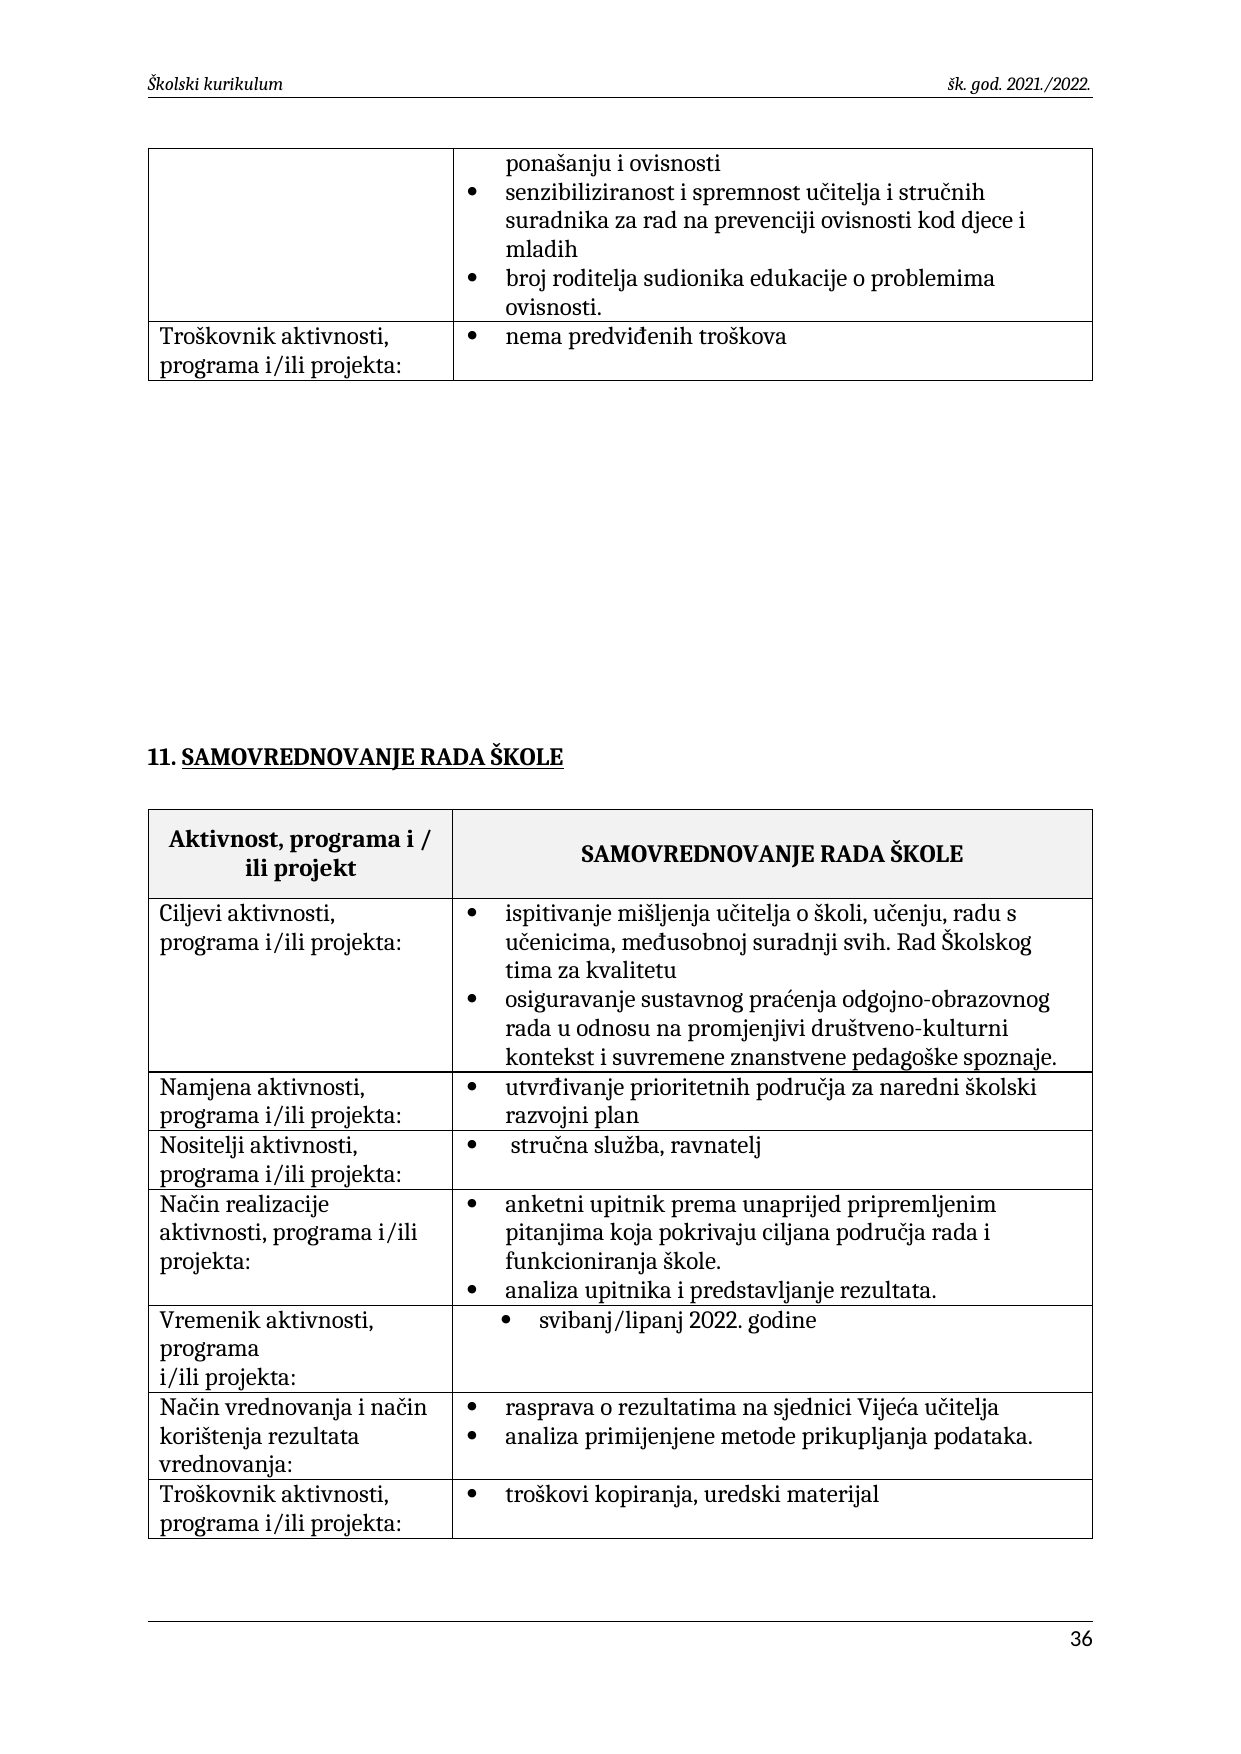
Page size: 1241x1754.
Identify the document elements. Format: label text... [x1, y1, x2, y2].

table_cell Troškovnik aktivnosti, programa i/ili projekta: [149, 1480, 452, 1538]
table_cell nema predviđenih troškova [454, 322, 1092, 380]
table_cell utvrđivanje prioritetnih područja za naredni školski razvojni plan [453, 1073, 1092, 1130]
table_header SAMOVREDNOVANJE RADA ŠKOLE [453, 810, 1092, 898]
table_cell Način realizacije aktivnosti, programa i/ili projekta: [149, 1190, 452, 1304]
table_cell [454, 149, 1092, 321]
table_cell rasprava o rezultatima na sjednici Vijeća učitelja analiza primijenjene metode prikupljanja podataka. [453, 1393, 1092, 1479]
table_cell Vremenik aktivnosti, programa i/ili projekta: [149, 1306, 452, 1392]
table_cell Troškovnik aktivnosti, programa i/ili projekta: [149, 322, 453, 380]
text 11. SAMOVREDNOVANJE RADA ŠKOLE [148, 743, 1093, 772]
table_cell anketni upitnik prema unaprijed pripremljenim pitanjima koja pokrivaju ciljana područja rada i funkcioniranja škole. analiza upitnika i predstavljanje rezultata. [453, 1190, 1092, 1304]
table_cell Način vrednovanja i način korištenja rezultata vrednovanja: [149, 1393, 452, 1479]
table_cell troškovi kopiranja, uredski materijal [453, 1480, 1092, 1538]
table_cell svibanj/lipanj 2022. godine [453, 1306, 1092, 1392]
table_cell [149, 149, 453, 321]
table_cell ispitivanje mišljenja učitelja o školi, učenju, radu s učenicima, međusobnoj suradnji svih. Rad Školskog tima za kvalitetu osiguravanje sustavnog praćenja odgojno-obrazovnog rada u odnosu na promjenjivi društveno-kulturni kontekst i suvremene znanstvene pedagoške spoznaje. [453, 899, 1092, 1071]
table_cell Nositelji aktivnosti, programa i/ili projekta: [149, 1131, 452, 1188]
table_header Aktivnost, programa i / ili projekt [149, 810, 452, 898]
table_cell Ciljevi aktivnosti, programa i/ili projekta: [149, 899, 452, 1071]
table_cell stručna služba, ravnatelj [453, 1131, 1092, 1188]
table_cell Namjena aktivnosti, programa i/ili projekta: [149, 1073, 452, 1130]
